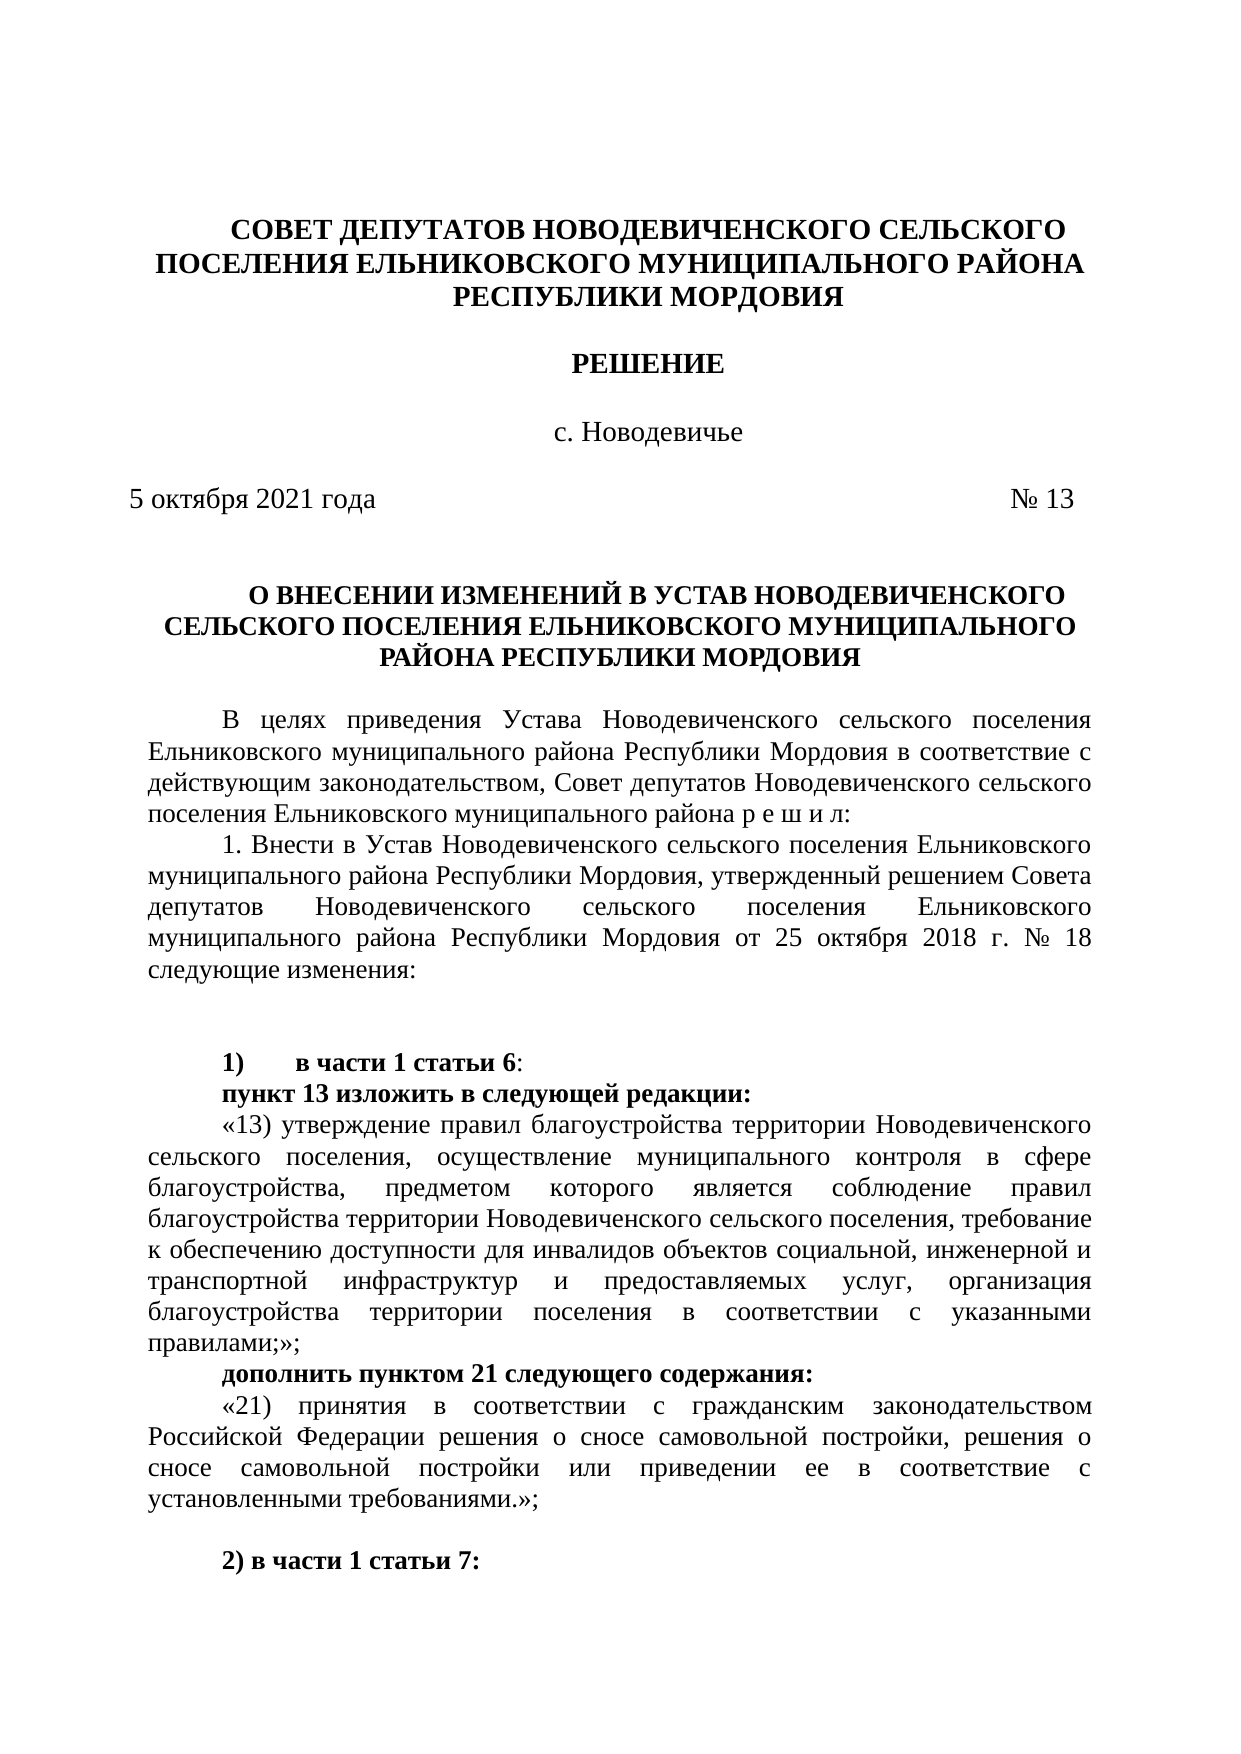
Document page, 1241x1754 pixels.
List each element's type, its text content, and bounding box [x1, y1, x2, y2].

text В целях приведения Устава Новодевиченского сельского поселения Ельниковского муниципального района Республики Мордовия в соответствие с действующим законодательством, Совет депутатов Новодевиченского сельского поселения Ельниковского муниципального района р е ш и л: [148, 703, 1092, 828]
text РЕСПУБЛИКИ МОРДОВИЯ [148, 279, 1092, 313]
text с. Новодевичье [148, 414, 1092, 447]
text пункт 13 изложить в следующей редакции: [148, 1077, 1092, 1108]
text 1. Внести в Устав Новодевиченского сельского поселения Ельниковского муниципального района Республики Мордовия, утвержденный решением Совета депутатов Новодевиченского сельского поселения Ельниковского муниципального района Республики Мордовия от 25 октября 2018 г. № 18 следующие изменения: [148, 828, 1092, 984]
list в части 1 статьи 6: [148, 1046, 1092, 1077]
text «13) утверждение правил благоустройства территории Новодевиченского сельского поселения, осуществление муниципального контроля в сфере благоустройства, предметом которого является соблюдение правил благоустройства территории Новодевиченского сельского поселения, требование к обеспечению доступности для инвалидов объектов социальной, инженерной и транспортной инфраструктур и предоставляемых услуг, организация благоустройства территории поселения в соответствии с указанными правилами;»; [148, 1108, 1092, 1358]
text РЕШЕНИЕ [148, 347, 1092, 380]
text «21) принятия в соответствии с гражданским законодательством Российской Федерации решения о сносе самовольной постройки, решения о сносе самовольной постройки или приведении ее в соответствие с установленными требованиями.»; [148, 1389, 1092, 1513]
text дополнить пунктом 21 следующего содержания: [148, 1358, 1092, 1389]
text СОВЕТ ДЕПУТАТОВ НОВОДЕВИЧЕНСКОГО СЕЛЬСКОГО ПОСЕЛЕНИЯ ЕЛЬНИКОВСКОГО МУНИЦИПАЛЬНОГО РАЙОНА [148, 212, 1092, 279]
text 5 октября 2021 года № 13 [129, 481, 1092, 514]
text О ВНЕСЕНИИ ИЗМЕНЕНИЙ В УСТАВ НОВОДЕВИЧЕНСКОГО СЕЛЬСКОГО ПОСЕЛЕНИЯ ЕЛЬНИКОВСКОГО МУНИЦИПАЛЬНОГО РАЙОНА РЕСПУБЛИКИ МОРДОВИЯ [148, 579, 1092, 672]
text 2) в части 1 статьи 7: [148, 1544, 1092, 1576]
